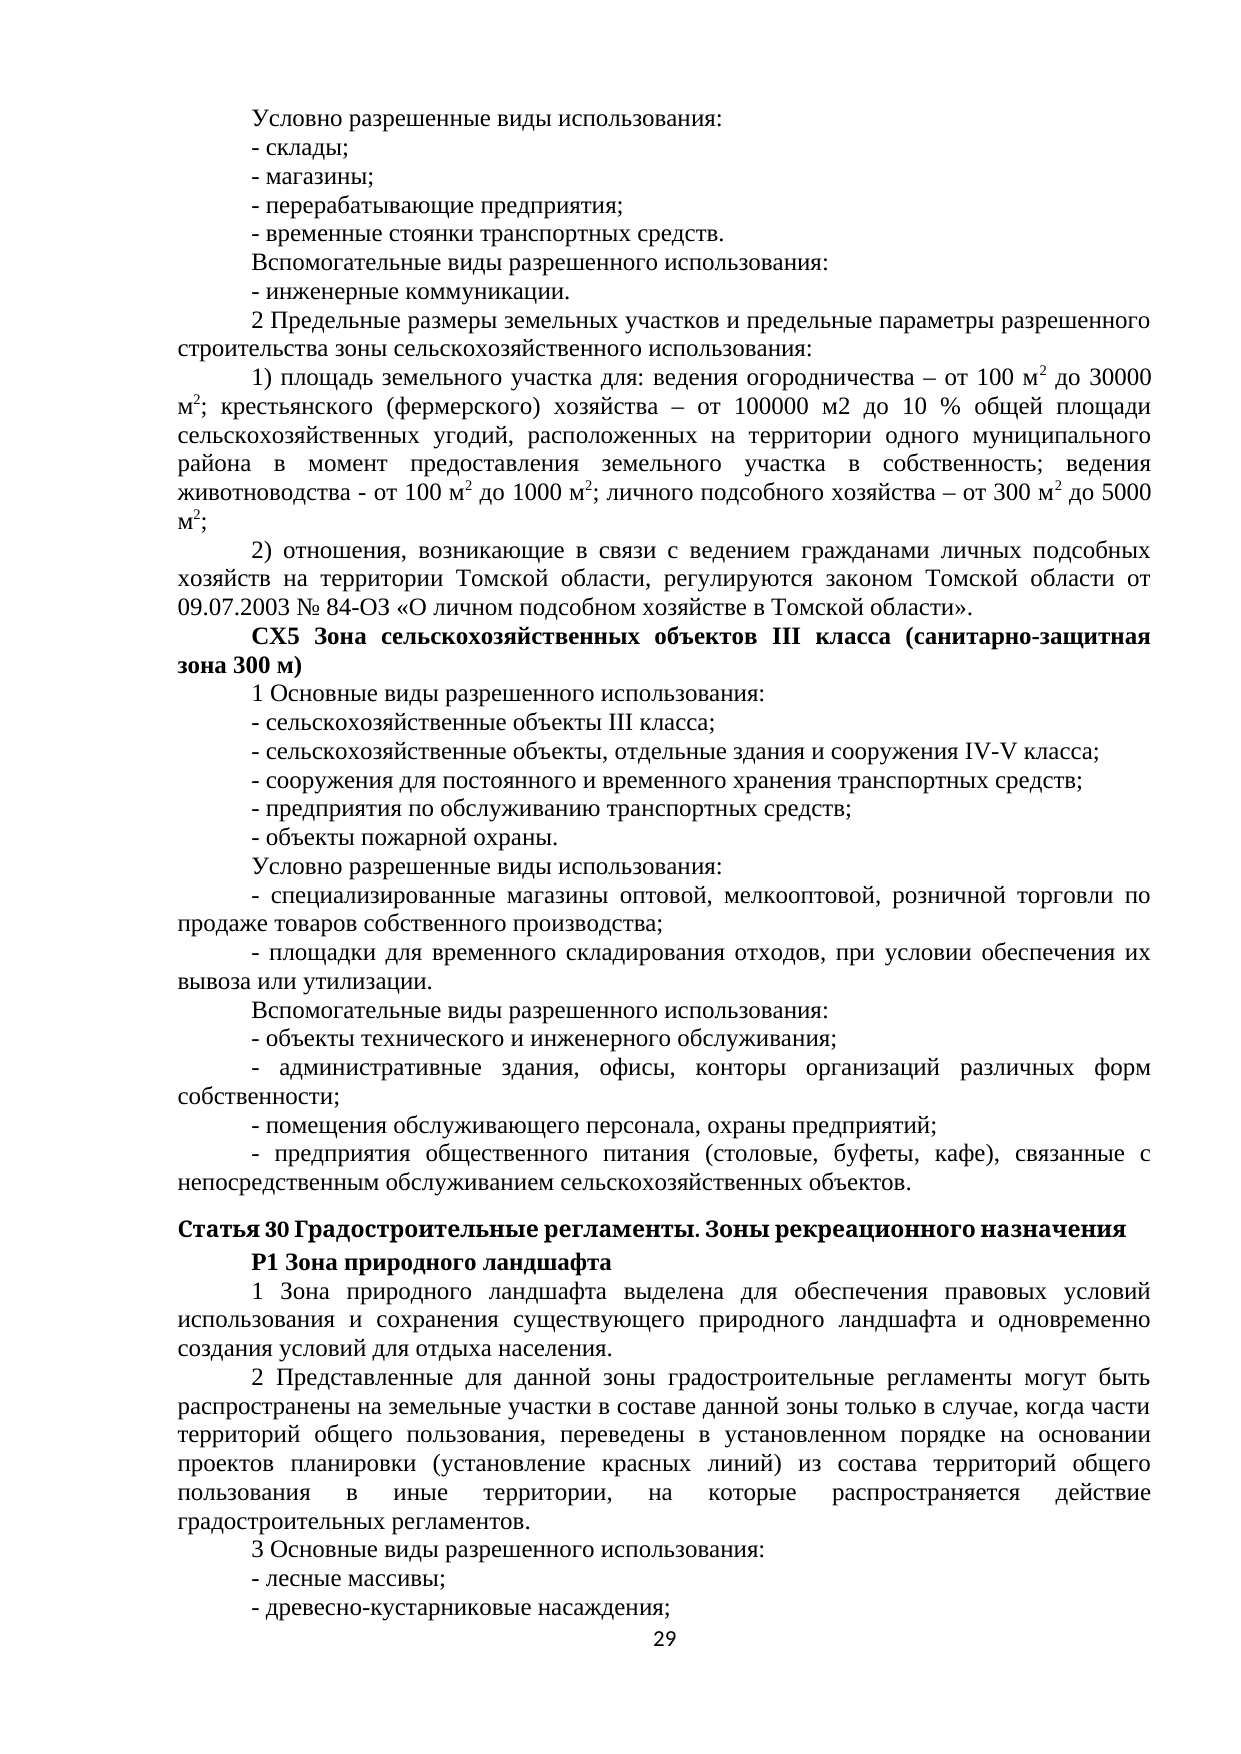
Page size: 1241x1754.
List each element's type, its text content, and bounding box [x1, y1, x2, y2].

text 3 Основные виды разрешенного использования: [177, 1534, 1152, 1563]
text - помещения обслуживающего персонала, охраны предприятий; [177, 1110, 1152, 1138]
text - магазины; [177, 161, 1152, 190]
text - временные стоянки транспортных средств. [177, 218, 1152, 247]
text 2 Представленные для данной зоны градостроительные регламенты могут быть распространены на земельные участки в составе данной зоны только в случае, когда части территорий общего пользования, переведены в установленном порядке на основании проектов планировки (установление красных линий) из состава территорий общего пользования в иные территории, на которые распространяется действие градостроительных регламентов. [177, 1362, 1152, 1534]
text Вспомогательные виды разрешенного использования: [177, 995, 1152, 1023]
text - сельскохозяйственные объекты, отдельные здания и сооружения IV-V класса; [177, 736, 1152, 765]
text - перерабатывающие предприятия; [177, 190, 1152, 218]
text - площадки для временного складирования отходов, при условии обеспечения их вывоза или утилизации. [177, 937, 1152, 995]
text - склады; [177, 132, 1152, 161]
text 1 Зона природного ландшафта выделена для обеспечения правовых условий использования и сохранения существующего природного ландшафта и одновременно создания условий для отдыха населения. [177, 1276, 1152, 1362]
text - сельскохозяйственные объекты III класса; [177, 707, 1152, 736]
text Вспомогательные виды разрешенного использования: [177, 247, 1152, 276]
text 1 Основные виды разрешенного использования: [177, 678, 1152, 707]
text - объекты пожарной охраны. [177, 822, 1152, 851]
text - древесно-кустарниковые насаждения; [177, 1592, 1152, 1621]
text - административные здания, офисы, конторы организаций различных форм собственности; [177, 1052, 1152, 1110]
text СХ5 Зона сельскохозяйственных объектов III класса (санитарно-защитная зона 300 м) [177, 621, 1152, 678]
text - предприятия по обслуживанию транспортных средств; [177, 793, 1152, 822]
text - специализированные магазины оптовой, мелкооптовой, розничной торговли по продаже товаров собственного производства; [177, 880, 1152, 937]
text 2) отношения, возникающие в связи с ведением гражданами личных подсобных хозяйств на территории Томской области, регулируются законом Томской области от 09.07.2003 № 84-ОЗ «О личном подсобном хозяйстве в Томской области». [177, 535, 1152, 621]
text 2 Предельные размеры земельных участков и предельные параметры разрешенного строительства зоны сельскохозяйственного использования: [177, 305, 1152, 362]
text - инженерные коммуникации. [177, 276, 1152, 305]
text - предприятия общественного питания (столовые, буфеты, кафе), связанные с непосредственным обслуживанием сельскохозяйственных объектов. [177, 1138, 1152, 1196]
text Условно разрешенные виды использования: [177, 103, 1152, 132]
text - объекты технического и инженерного обслуживания; [177, 1023, 1152, 1052]
text - сооружения для постоянного и временного хранения транспортных средств; [177, 765, 1152, 793]
subtitle Статья 30 Градостроительные регламенты. Зоны рекреационного назначения [177, 1217, 1152, 1243]
text Р1 Зона природного ландшафта [177, 1247, 1152, 1276]
text 1) площадь земельного участка для: ведения огородничества – от 100 м2 до 30000 м2; крестьянского (фермерского) хозяйства – от 100000 м2 до 10 % общей площади сельскохозяйственных угодий, расположенных на территории одного муниципального района в момент предоставления земельного участка в собственность; ведения животноводства - от 100 м2 до 1000 м2; личного подсобного хозяйства – от 300 м2 до 5000 м2; [177, 362, 1152, 535]
text - лесные массивы; [177, 1563, 1152, 1592]
text Условно разрешенные виды использования: [177, 851, 1152, 880]
